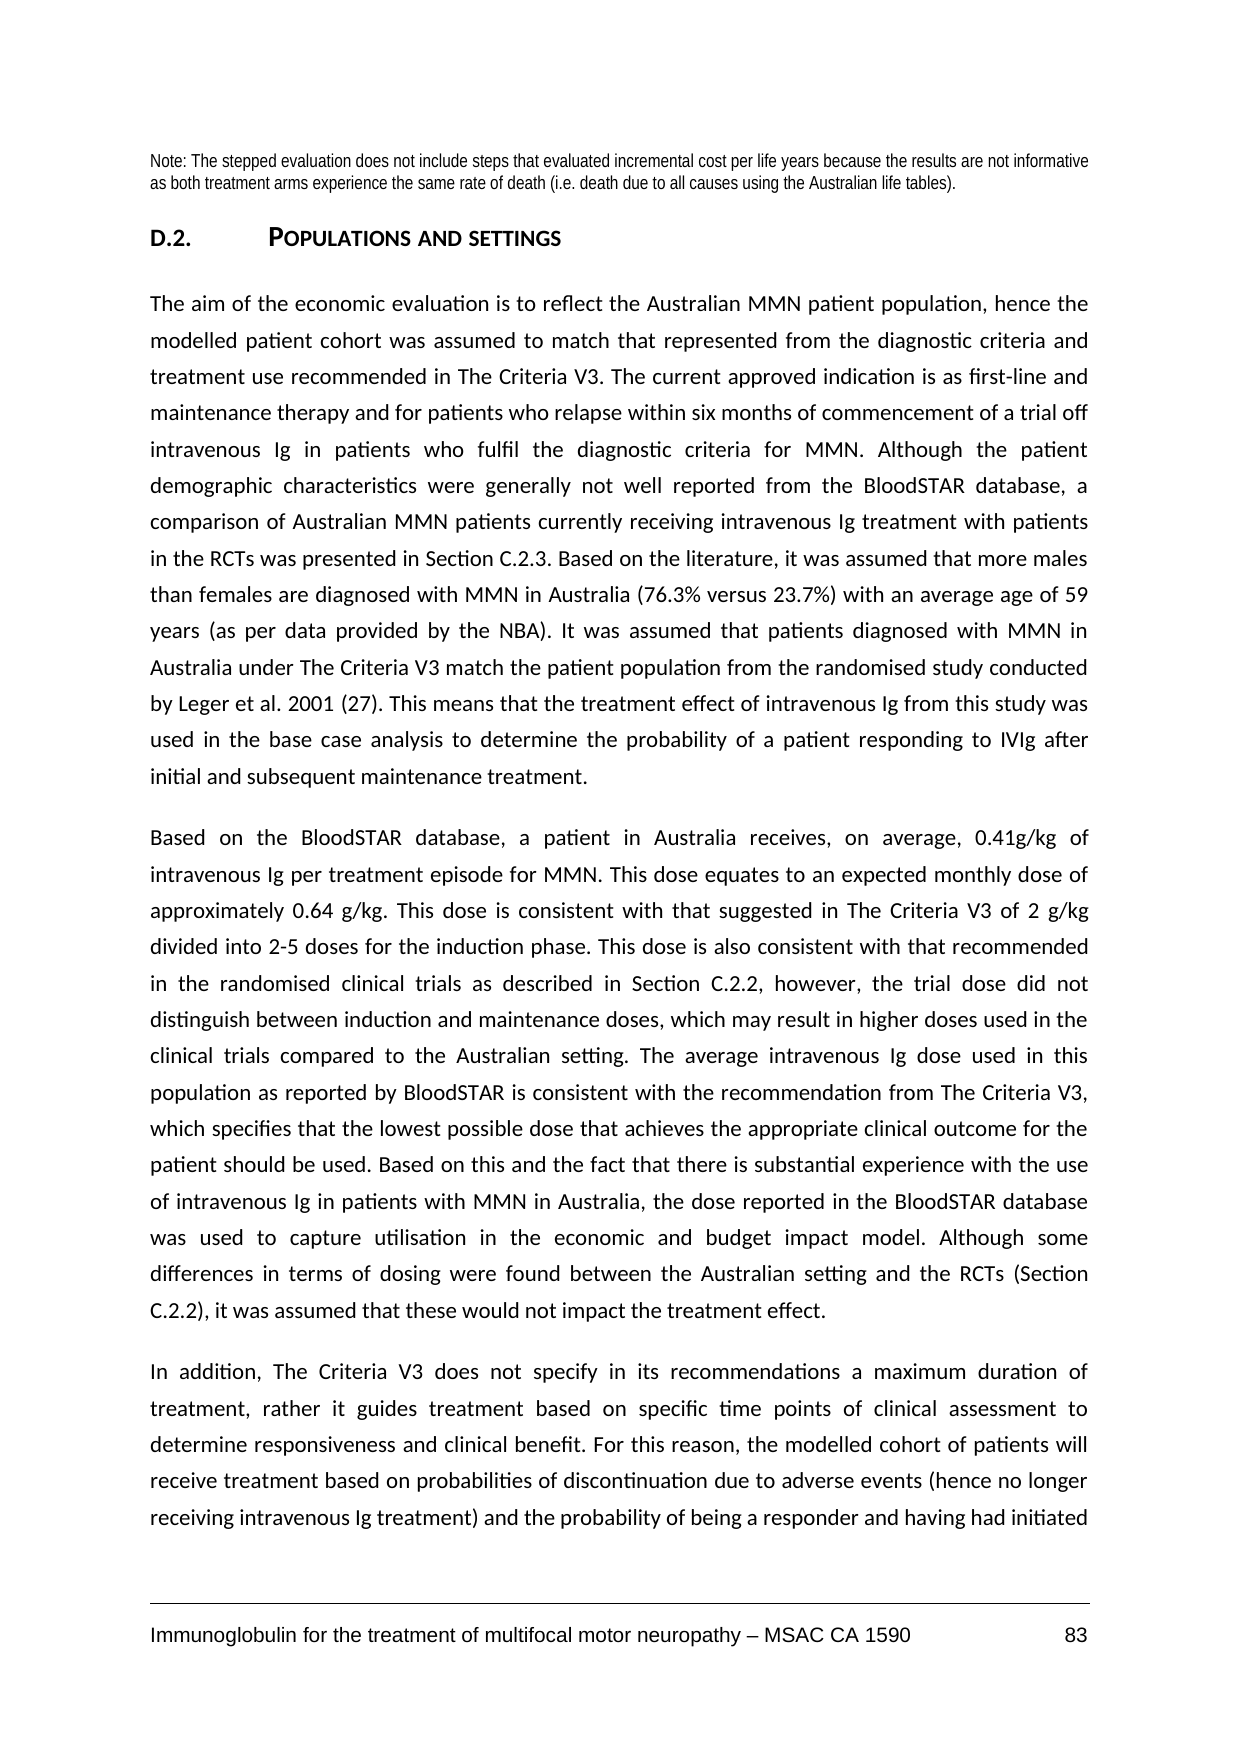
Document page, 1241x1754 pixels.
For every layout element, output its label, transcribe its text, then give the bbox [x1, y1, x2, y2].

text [150, 1357, 1090, 1531]
text Note: The stepped evaluation does not include steps that evaluated incremental cost per life years because the results are not informative as both treatment arms experience the same rate of death (i.e. death due to all causes using the Australian life tables). [150, 150, 1090, 193]
text Based on the BloodSTAR database, a patient in Australia receives, on average, 0.41g/kg of intravenous Ig per treatment episode for MMN. This dose equates to an expected monthly dose of approximately 0.64 g/kg. This dose is consistent with that suggested in The Criteria V3 of 2 g/kg divided into 2-5 doses for the induction phase. This dose is also consistent with that recommended in the randomised clinical trials as described in Section C.2.2, however, the trial dose did not distinguish between induction and maintenance doses, which may result in higher doses used in the clinical trials compared to the Australian setting. The average intravenous Ig dose used in this population as reported by BloodSTAR is consistent with the recommendation from The Criteria V3, which specifies that the lowest possible dose that achieves the appropriate clinical outcome for the patient should be used. Based on this and the fact that there is substantial experience with the use of intravenous Ig in patients with MMN in Australia, the dose reported in the BloodSTAR database was used to capture utilisation in the economic and budget impact model. Although some differences in terms of dosing were found between the Australian setting and the RCTs (Section C.2.2), it was assumed that these would not impact the treatment effect. [150, 823, 1090, 1324]
text The aim of the economic evaluation is to reflect the Australian MMN patient population, hence the modelled patient cohort was assumed to match that represented from the diagnostic criteria and treatment use recommended in The Criteria V3. The current approved indication is as first-line and maintenance therapy and for patients who relapse within six months of commencement of a trial off intravenous Ig in patients who fulfil the diagnostic criteria for MMN. Although the patient demographic characteristics were generally not well reported from the BloodSTAR database, a comparison of Australian MMN patients currently receiving intravenous Ig treatment with patients in the RCTs was presented in Section C.2.3. Based on the literature, it was assumed that more males than females are diagnosed with MMN in Australia (76.3% versus 23.7%) with an average age of 59 years (as per data provided by the NBA). It was assumed that patients diagnosed with MMN in Australia under The Criteria V3 match the patient population from the randomised study conducted by Leger et al. 2001 (27). This means that the treatment effect of intravenous Ig from this study was used in the base case analysis to determine the probability of a patient responding to IVIg after initial and subsequent maintenance treatment. [150, 289, 1090, 790]
subtitle Populations and settings [150, 218, 1090, 254]
